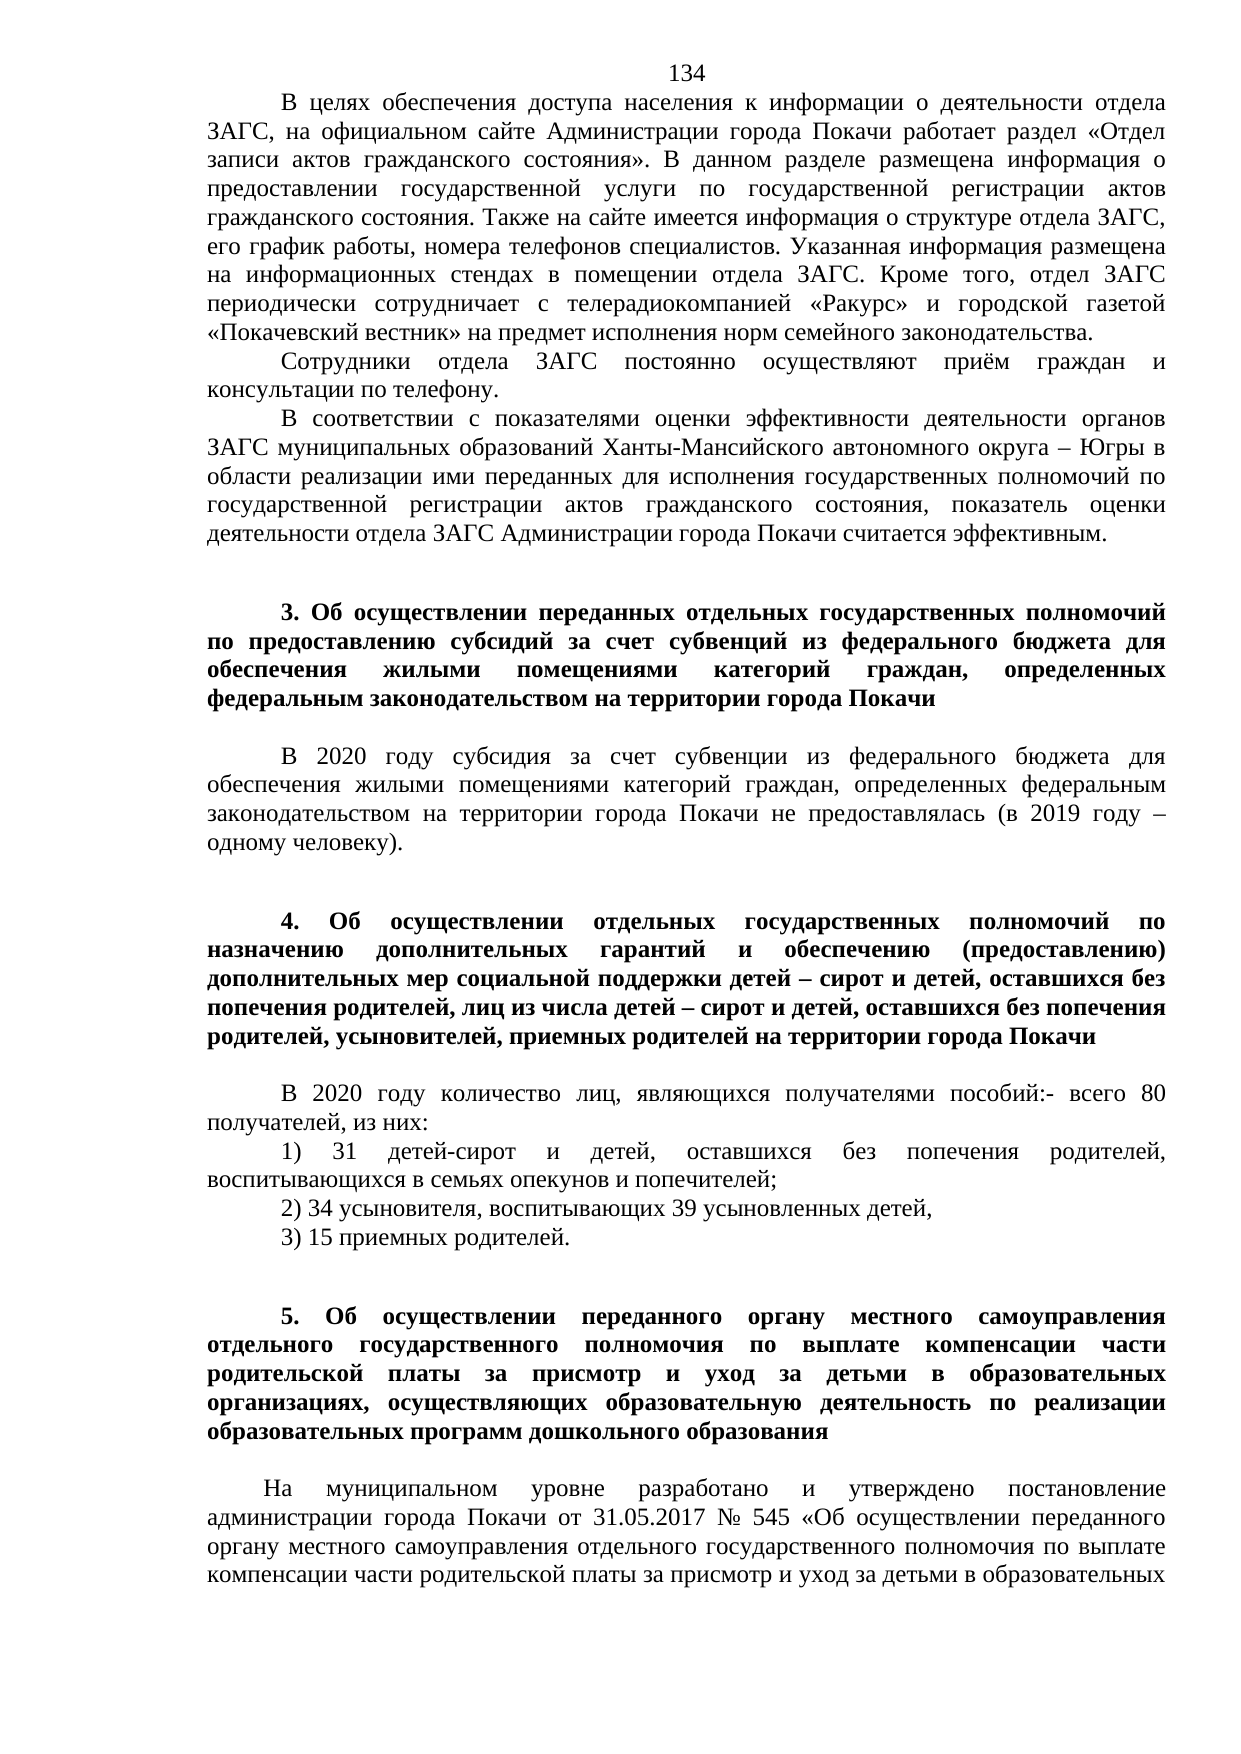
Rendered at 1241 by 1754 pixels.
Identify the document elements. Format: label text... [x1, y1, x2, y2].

text 4. Об осуществлении отдельных государственных полномочий по назначению дополнительных гарантий и обеспечению (предоставлению) дополнительных мер социальной поддержки детей – сирот и детей, оставшихся без попечения родителей, лиц из числа детей – сирот и детей, оставшихся без попечения родителей, усыновителей, приемных родителей на территории города Покачи [207, 906, 1167, 1049]
text В целях обеспечения доступа населения к информации о деятельности отдела ЗАГС, на официальном сайте Администрации города Покачи работает раздел «Отдел записи актов гражданского состояния». В данном разделе размещена информация о предоставлении государственной услуги по государственной регистрации актов гражданского состояния. Также на сайте имеется информация о структуре отдела ЗАГС, его график работы, номера телефонов специалистов. Указанная информация размещена на информационных стендах в помещении отдела ЗАГС. Кроме того, отдел ЗАГС периодически сотрудничает с телерадиокомпанией «Ракурс» и городской газетой «Покачевский вестник» на предмет исполнения норм семейного законодательства. [207, 87, 1167, 346]
text Сотрудники отдела ЗАГС постоянно осуществляют приём граждан и консультации по телефону. [207, 346, 1167, 403]
text В 2020 году субсидия за счет субвенции из федерального бюджета для обеспечения жилыми помещениями категорий граждан, определенных федеральным законодательством на территории города Покачи не предоставлялась (в 2019 году – одному человеку). [207, 741, 1167, 856]
text 5. Об осуществлении переданного органу местного самоуправления отдельного государственного полномочия по выплате компенсации части родительской платы за присмотр и уход за детьми в образовательных организациях, осуществляющих образовательную деятельность по реализации образовательных программ дошкольного образования [207, 1301, 1167, 1444]
text В соответствии с показателями оценки эффективности деятельности органов ЗАГС муниципальных образований Ханты-Мансийского автономного округа – Югры в области реализации ими переданных для исполнения государственных полномочий по государственной регистрации актов гражданского состояния, показатель оценки деятельности отдела ЗАГС Администрации города Покачи считается эффективным. [207, 403, 1167, 547]
text 2) 34 усыновителя, воспитывающих 39 усыновленных детей, [207, 1193, 1167, 1222]
text 3. Об осуществлении переданных отдельных государственных полномочий по предоставлению субсидий за счет субвенций из федерального бюджета для обеспечения жилыми помещениями категорий граждан, определенных федеральным законодательством на территории города Покачи [207, 597, 1167, 712]
text 3) 15 приемных родителей. [207, 1222, 1167, 1251]
text 1) 31 детей-сирот и детей, оставшихся без попечения родителей, воспитывающихся в семьях опекунов и попечителей; [207, 1136, 1167, 1193]
text В 2020 году количество лиц, являющихся получателями пособий:- всего 80 получателей, из них: [207, 1078, 1167, 1136]
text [207, 1473, 1167, 1588]
